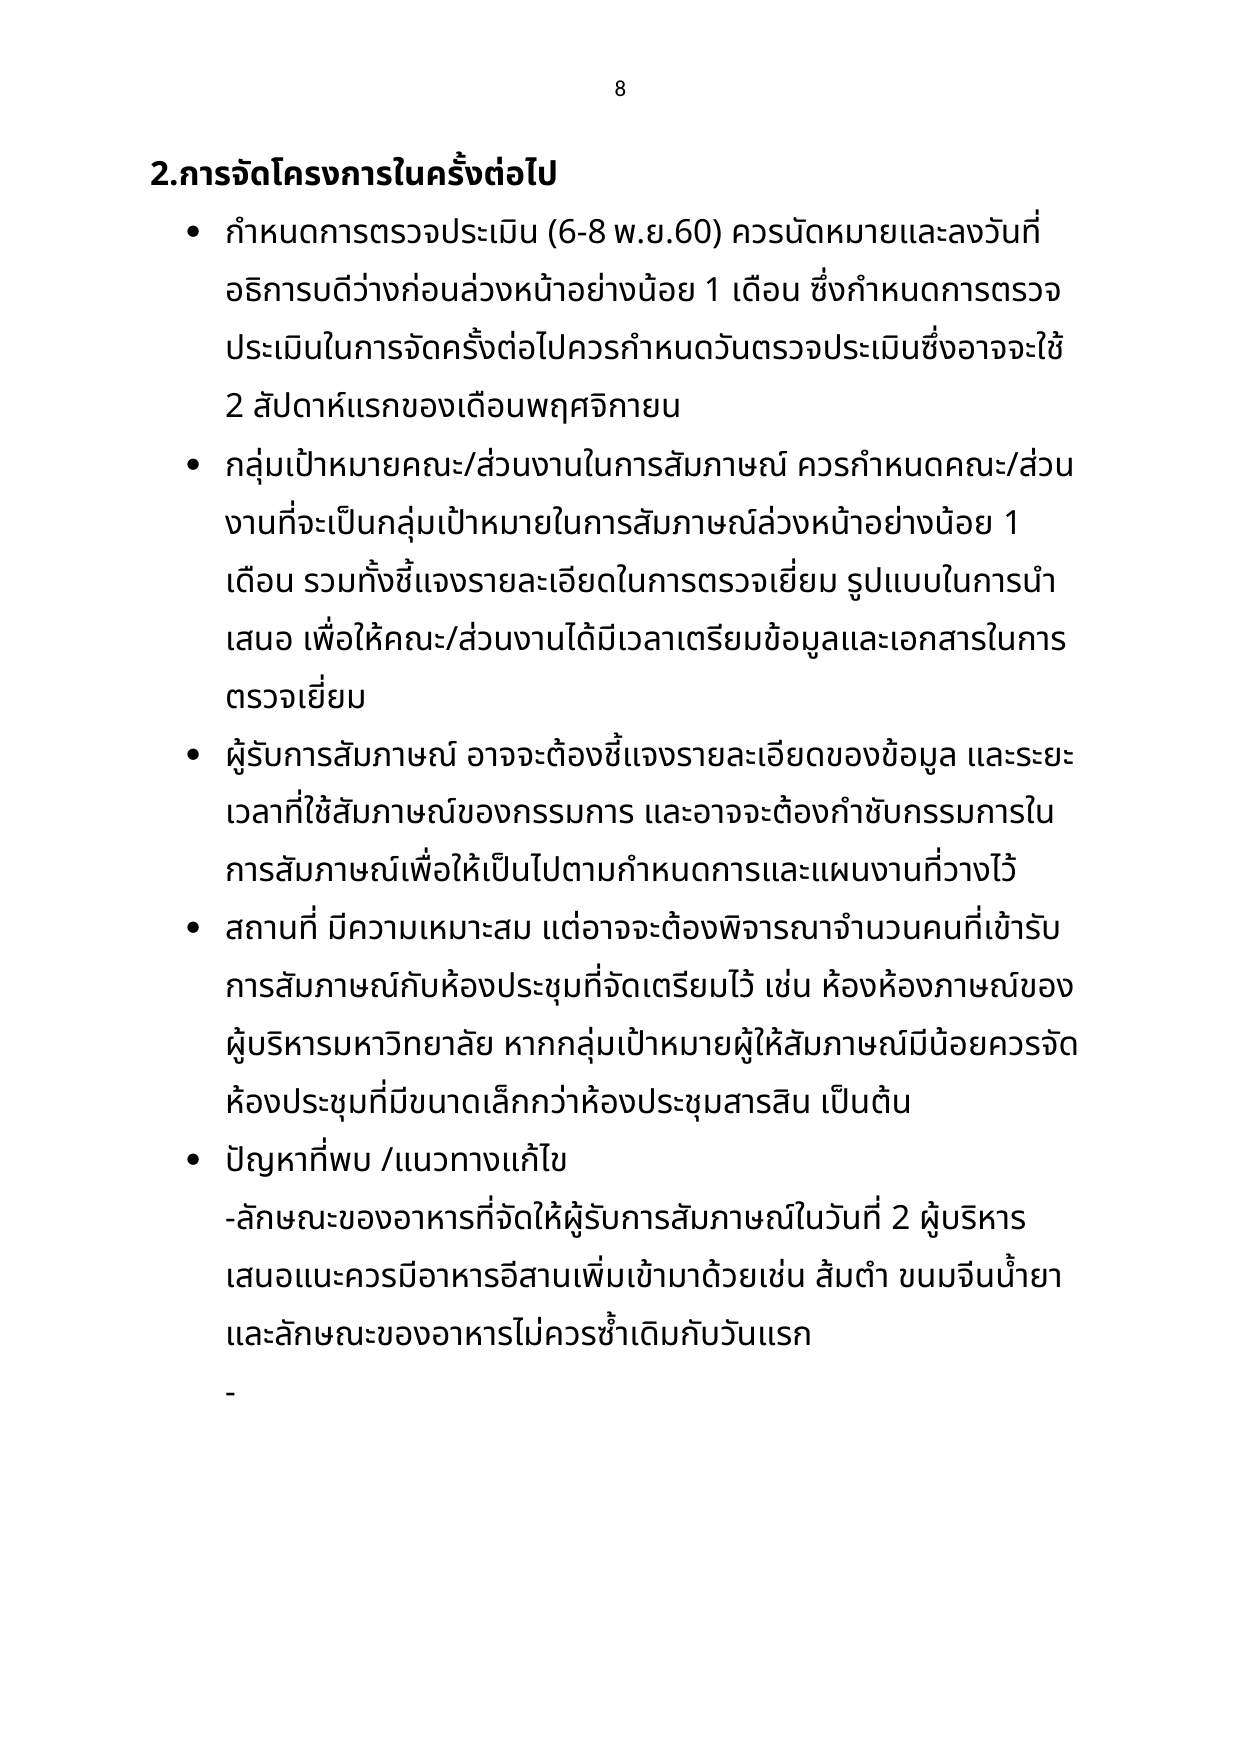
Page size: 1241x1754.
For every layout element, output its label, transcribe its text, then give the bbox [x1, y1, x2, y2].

text 2.การจัดโครงการในครั้งต่อไป [150, 150, 1090, 201]
list -ลักษณะของอาหารที่จัดให้ผู้รับการสัมภาษณ์ในวันที่ 2 ผู้บริหารเสนอแนะควรมีอาหารอีสานเพิ่มเข้ามาด้วยเช่น ส้มตำ ขนมจีนน้ำยา และลักษณะของอาหารไม่ควรซ้ำเดิมกับวันแรก [225, 1194, 1090, 1361]
list กำหนดการตรวจประเมิน (6-8พ.ย.60) ควรนัดหมายและลงวันที่อธิการบดีว่างก่อนล่วงหน้าอย่างน้อย1 เดือน ซึ่งกำหนดการตรวจประเมินในการจัดครั้งต่อไปควรกำหนดวันตรวจประเมินซึ่งอาจจะใช้ 2 สัปดาห์แรกของเดือนพฤศจิกายน [187, 208, 1090, 433]
list - [225, 1368, 1090, 1413]
list สถานที่ มีความเหมาะสม แต่อาจจะต้องพิจารณาจำนวนคนที่เข้ารับการสัมภาษณ์กับห้องประชุมที่จัดเตรียมไว้ เช่น ห้องห้องภาษณ์ของผู้บริหารมหาวิทยาลัย หากกลุ่มเป้าหมายผู้ให้สัมภาษณ์มีน้อยควรจัดห้องประชุมที่มีขนาดเล็กกว่าห้องประชุมสารสิน เป็นต้น [187, 904, 1090, 1128]
list ผู้รับการสัมภาษณ์ อาจจะต้องชี้แจงรายละเอียดของข้อมูล และระยะเวลาที่ใช้สัมภาษณ์ของกรรมการ และอาจจะต้องกำชับกรรมการในการสัมภาษณ์เพื่อให้เป็นไปตามกำหนดการและแผนงานที่วางไว้ [187, 731, 1090, 897]
list ปัญหาที่พบ /แนวทางแก้ไข [187, 1136, 1090, 1187]
list กลุ่มเป้าหมายคณะ/ส่วนงานในการสัมภาษณ์ ควรกำหนดคณะ/ส่วนงานที่จะเป็นกลุ่มเป้าหมายในการสัมภาษณ์ล่วงหน้าอย่างน้อย 1 เดือน รวมทั้งชี้แจงรายละเอียดในการตรวจเยี่ยม รูปแบบในการนำเสนอ เพื่อให้คณะ/ส่วนงานได้มีเวลาเตรียมข้อมูลและเอกสารในการตรวจเยี่ยม [187, 440, 1090, 723]
